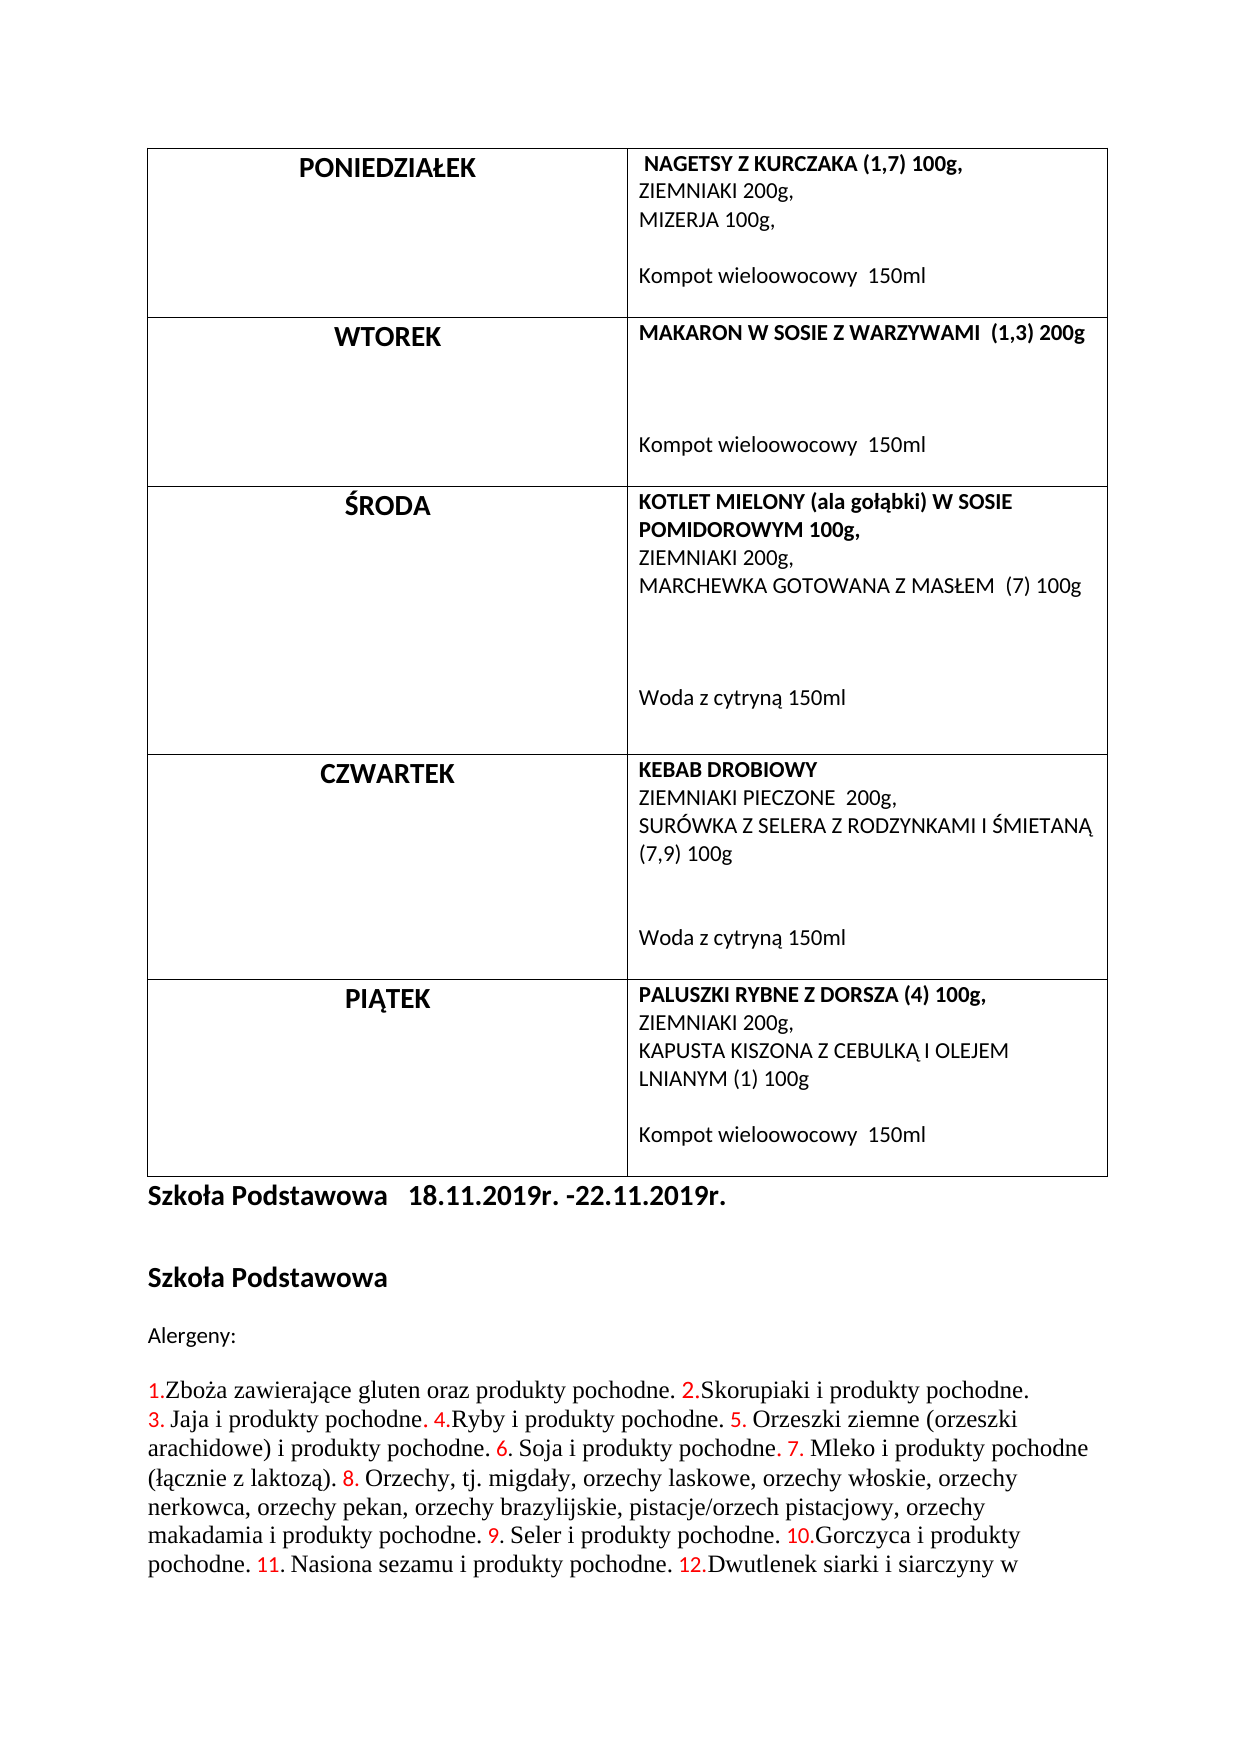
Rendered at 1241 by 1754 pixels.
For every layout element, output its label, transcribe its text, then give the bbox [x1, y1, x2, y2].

text Szkoła Podstawowa 18.11.2019r. -22.11.2019r. Szkoła Podstawowa [148, 1177, 1093, 1295]
table_cell MAKARON W SOSIE Z WARZYWAMI (1,3) 200g Kompot wieloowocowy 150ml [628, 318, 1107, 486]
table_cell WTOREK [148, 318, 627, 486]
table_cell CZWARTEK [148, 755, 627, 979]
text 1.Zboża zawierające gluten oraz produkty pochodne. 2.Skorupiaki i produkty pochodne. [148, 1374, 1093, 1404]
table_cell PIĄTEK [148, 980, 627, 1176]
table_header NAGETSY Z KURCZAKA (1,7) 100g, ZIEMNIAKI 200g, MIZERJA 100g, Kompot wieloowocowy 150ml [628, 149, 1107, 317]
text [148, 1404, 1093, 1578]
table_cell PALUSZKI RYBNE Z DORSZA (4) 100g, ZIEMNIAKI 200g, KAPUSTA KISZONA Z CEBULKĄ I OLEJEM LNIANYM (1) 100g Kompot wieloowocowy 150ml [628, 980, 1107, 1176]
text Alergeny: [148, 1321, 1093, 1349]
table_cell KEBAB DROBIOWY ZIEMNIAKI PIECZONE 200g, SURÓWKA Z SELERA Z RODZYNKAMI I ŚMIETANĄ (7,9) 100g Woda z cytryną 150ml [628, 755, 1107, 979]
table_header PONIEDZIAŁEK [148, 149, 627, 317]
table_cell KOTLET MIELONY (ala gołąbki) W SOSIE POMIDOROWYM 100g, ZIEMNIAKI 200g, MARCHEWKA GOTOWANA Z MASŁEM (7) 100g Woda z cytryną 150ml [628, 487, 1107, 754]
table_cell ŚRODA [148, 487, 627, 754]
